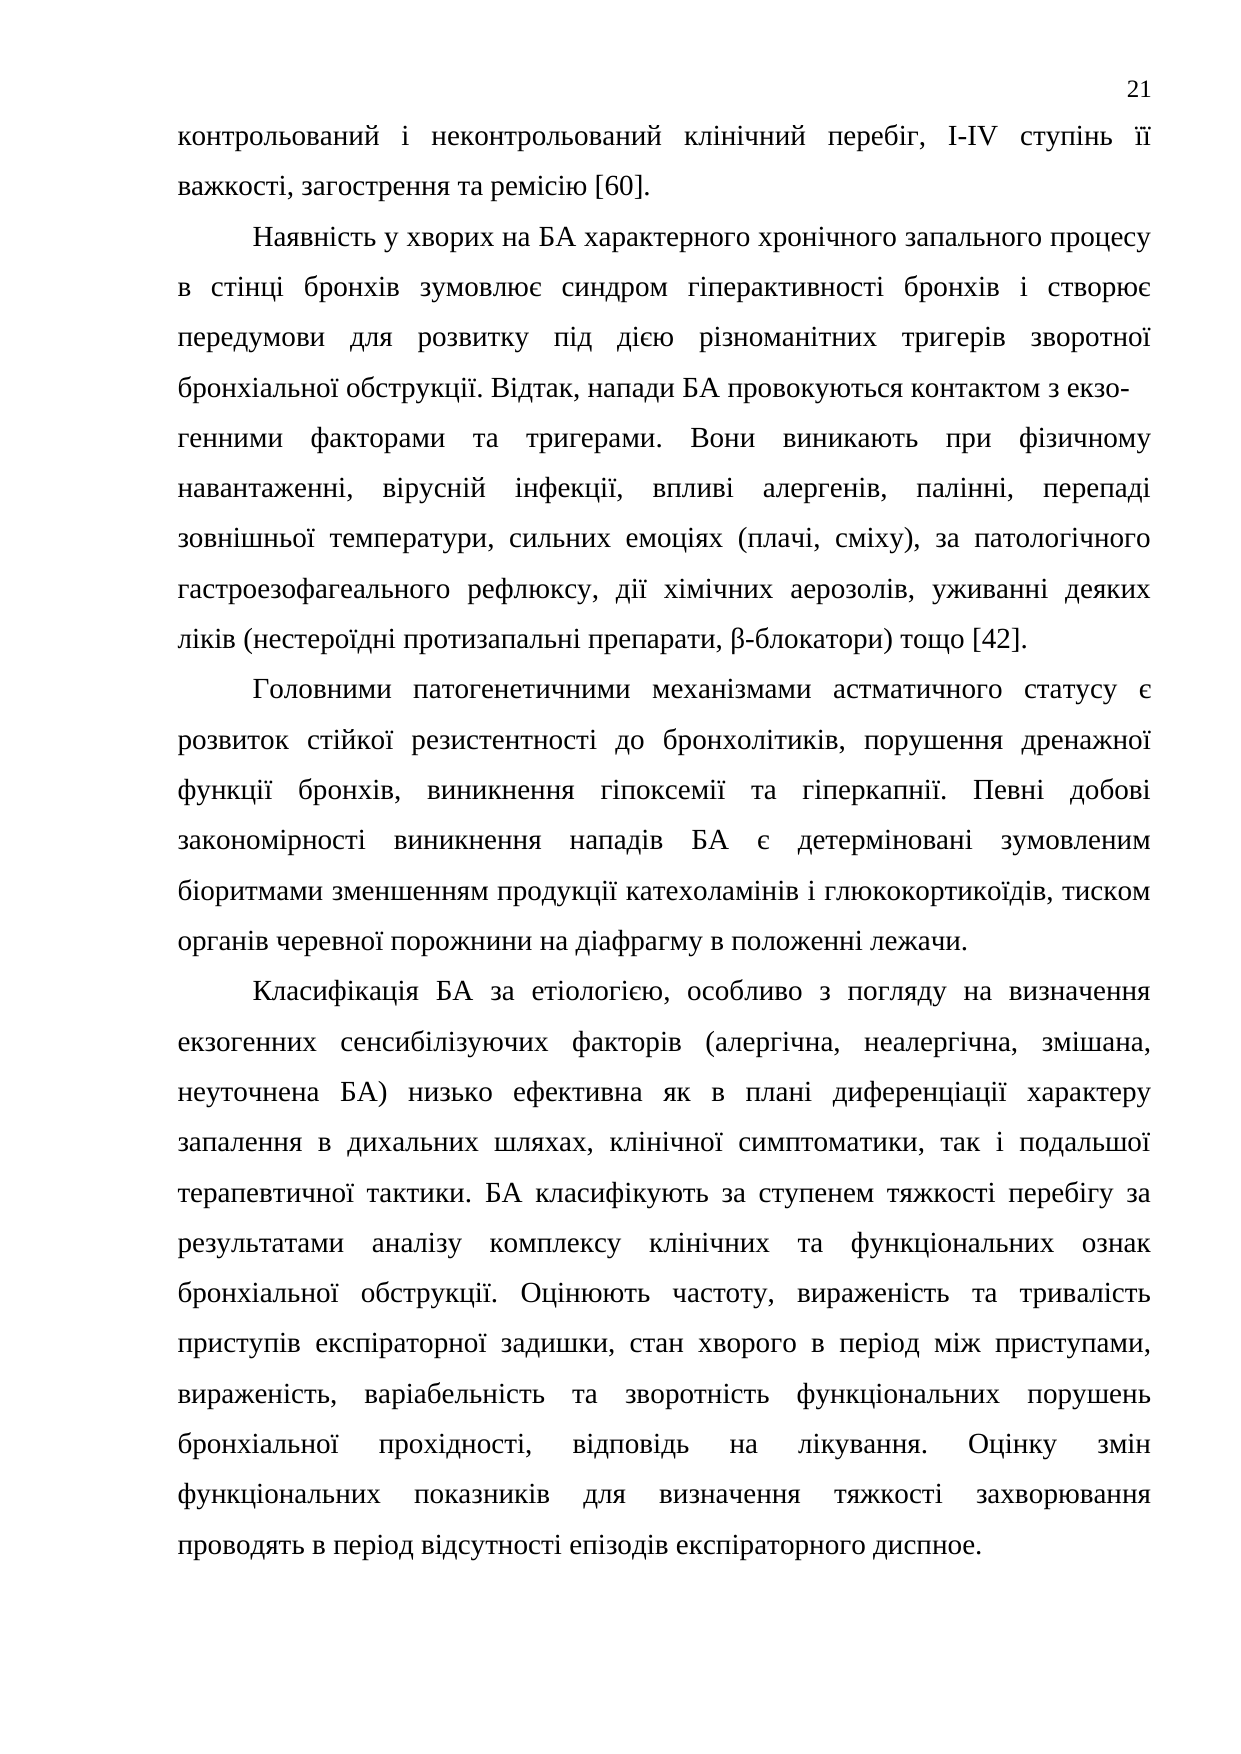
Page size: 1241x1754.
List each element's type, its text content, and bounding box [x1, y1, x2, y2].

text Класифікація БА за етіологією, особливо з погляду на визначення екзогенних сенсибілізуючих факторів (алергічна, неалергічна, змішана, неуточнена БА) низько ефективна як в плані диференціації характеру запалення в дихальних шляхах, клінічної симптоматики, так і подальшої терапевтичної тактики. БА класифікують за ступенем тяжкості перебігу за результатами аналізу комплексу клінічних та функціональних ознак бронхіальної обструкції. Оцінюють частоту, вираженість та тривалість приступів експіраторної задишки, стан хворого в період між приступами, вираженість, варіабельність та зворотність функціональних порушень бронхіальної прохідності, відповідь на лікування. Оцінку змін функціональних показників для визначення тяжкості захворювання проводять в період відсутності епізодів експіраторного диспное. [177, 973, 1152, 1560]
text генними факторами та тригерами. Вони виникають при фізичному навантаженні, вірусній інфекції, впливі алергенів, палінні, перепаді зовнішньої температури, сильних емоціях (плачі, сміху), за патологічного гастроезофагеального рефлюксу, дії хімічних аерозолів, уживанні деяких ліків (нестероїдні протизапальні препарати, β-блокатори) тощо [42]. [177, 420, 1152, 655]
text Головними патогенетичними механізмами астматичного статусу є розвиток стійкої резистентності до бронхолітиків, порушення дренажної функції бронхів, виникнення гіпоксемії та гіперкапнії. Певні добові закономірності виникнення нападів БА є детерміновані зумовленим біоритмами зменшенням продукції катехоламінів і глюкокортикоїдів, тиском органів черевної порожнини на діафрагму в положенні лежачи. [177, 672, 1152, 957]
text Наявність у хворих на БА характерного хронічного запального процесу в стінці бронхів зумовлює синдром гіперактивності бронхів і створює передумови для розвитку під дією різноманітних тригерів зворотної бронхіальної обструкції. Відтак, напади БА провокуються контактом з екзо- [177, 219, 1152, 403]
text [177, 118, 1152, 202]
